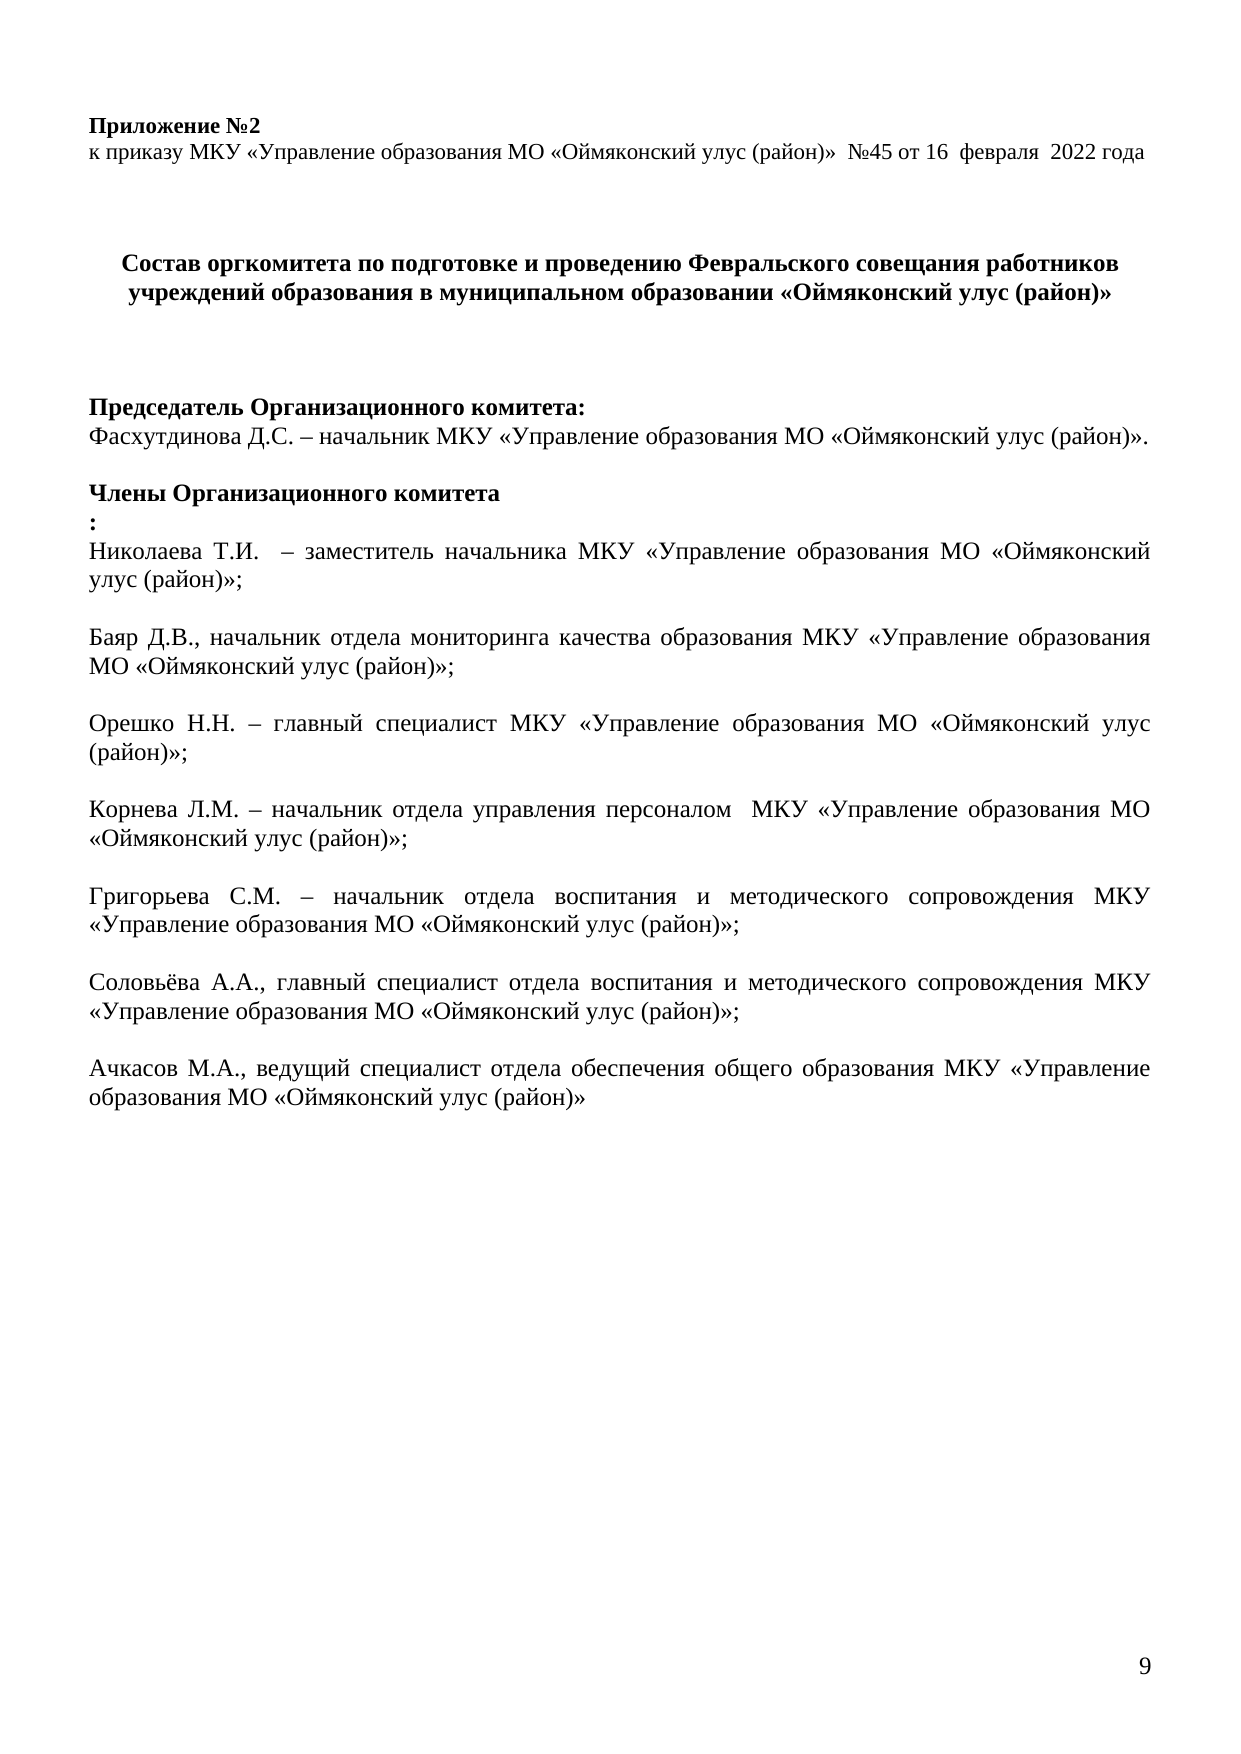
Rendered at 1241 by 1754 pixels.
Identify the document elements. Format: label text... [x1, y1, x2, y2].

text Орешко Н.Н. – главный специалист МКУ «Управление образования МО «Оймяконский улус (район)»; [89, 708, 1152, 766]
text Состав оргкомитета по подготовке и проведению Февральского совещания работников учреждений образования в муниципальном образовании «Оймяконский улус (район)» [89, 248, 1152, 306]
text Григорьева С.М. – начальник отдела воспитания и методического сопровождения МКУ «Управление образования МО «Оймяконский улус (район)»; [89, 881, 1152, 938]
text Председатель Организационного комитета: [89, 392, 1152, 421]
text к приказу МКУ «Управление образования МО «Оймяконский улус (район)» №45 от 16 февраля 2022 года [89, 138, 1152, 164]
text Члены Организационного комитета [89, 478, 1152, 507]
text Корнева Л.М. – начальник отдела управления персоналом МКУ «Управление образования МО «Оймяконский улус (район)»; [89, 794, 1152, 852]
text Фасхутдинова Д.С. – начальник МКУ «Управление образования МО «Оймяконский улус (район)». [89, 421, 1152, 449]
text Ачкасов М.А., ведущий специалист отдела обеспечения общего образования МКУ «Управление образования МО «Оймяконский улус (район)» [89, 1053, 1152, 1111]
text Николаева Т.И. – заместитель начальника МКУ «Управление образования МО «Оймяконский улус (район)»; [89, 536, 1152, 593]
text Соловьёва А.А., главный специалист отдела воспитания и методического сопровождения МКУ «Управление образования МО «Оймяконский улус (район)»; [89, 967, 1152, 1024]
text Приложение №2 [89, 112, 1152, 138]
text : [89, 507, 1152, 536]
text Баяр Д.В., начальник отдела мониторинга качества образования МКУ «Управление образования МО «Оймяконский улус (район)»; [89, 622, 1152, 679]
